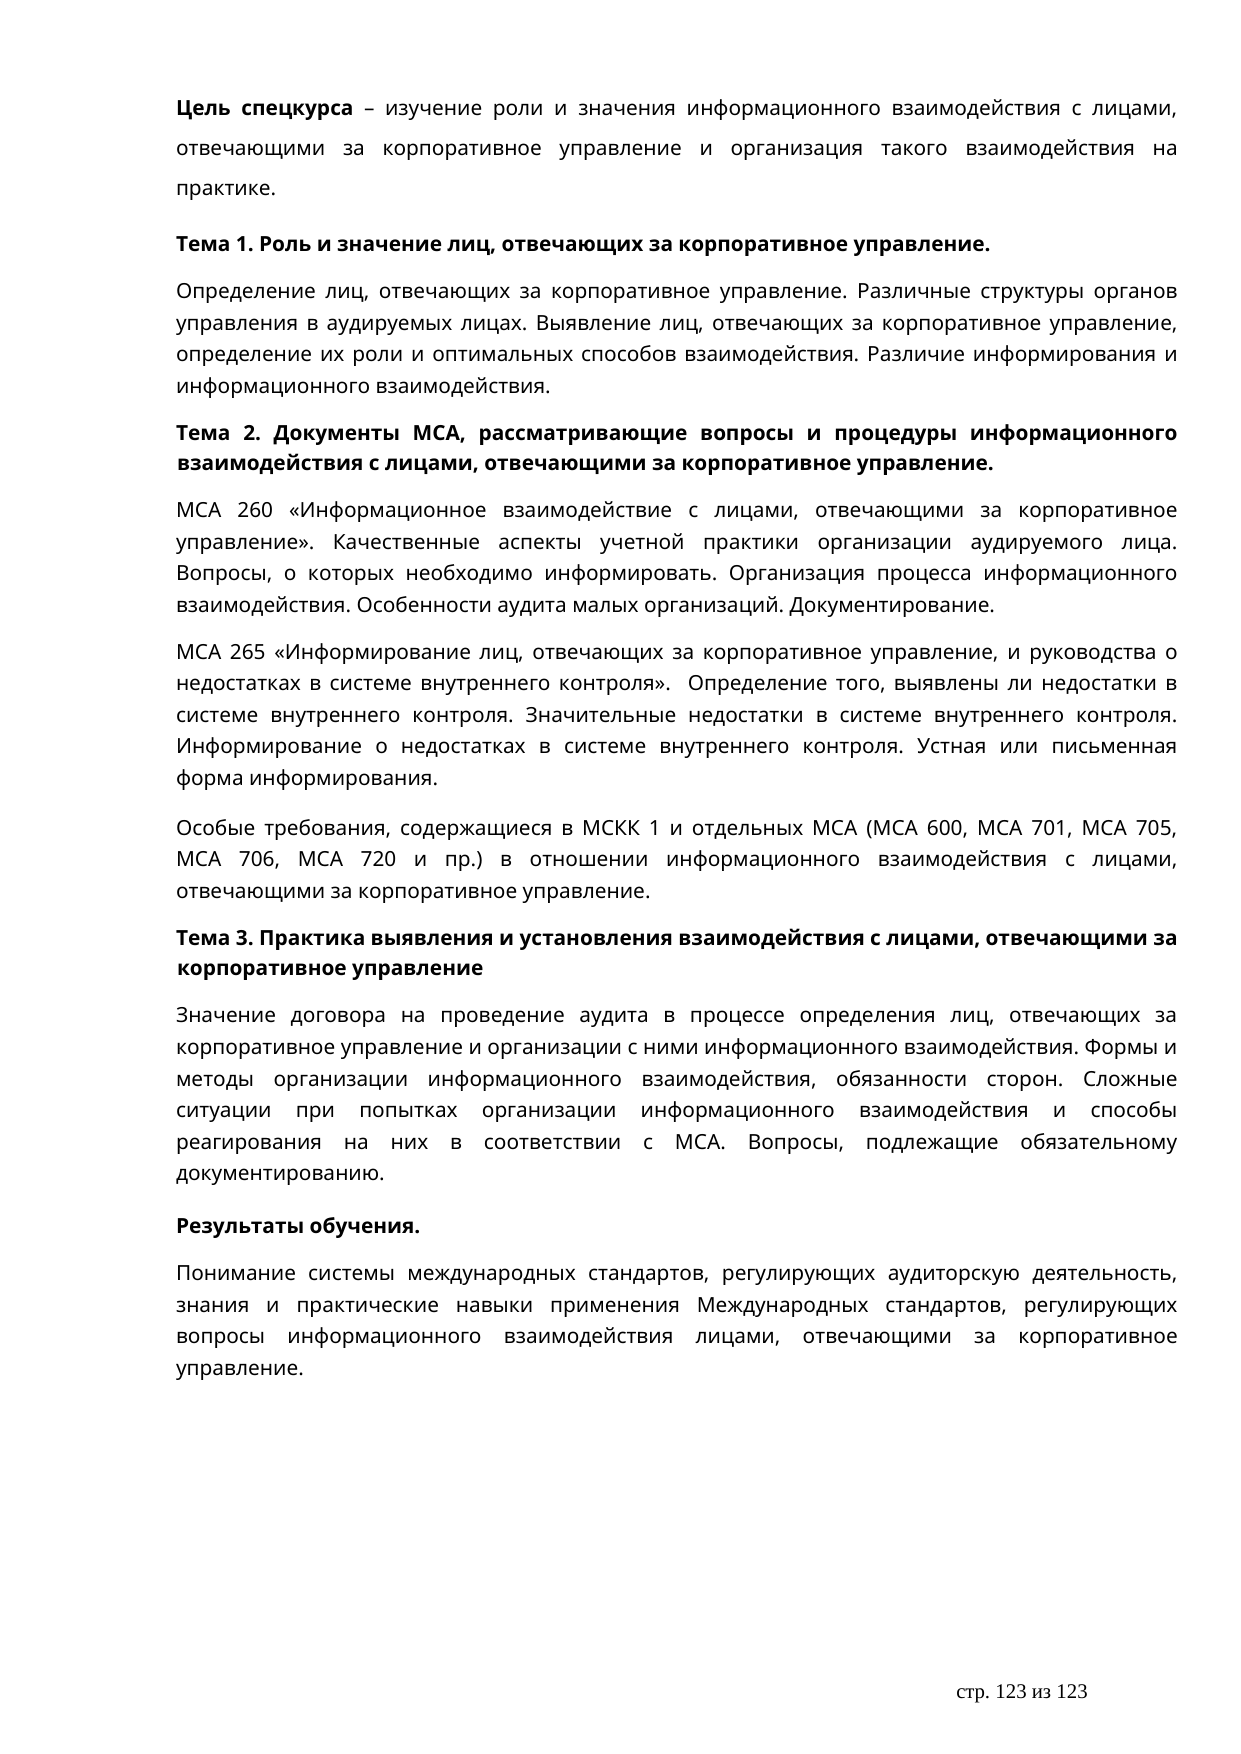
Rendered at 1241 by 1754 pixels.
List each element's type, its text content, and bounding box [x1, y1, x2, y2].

text Понимание системы международных стандартов, регулирующих аудиторскую деятельность, знания и практические навыки применения Международных стандартов, регулирующих вопросы информационного взаимодействия лицами, отвечающими за корпоративное управление. [176, 1258, 1178, 1381]
text Определение лиц, отвечающих за корпоративное управление. Различные структуры органов управления в аудируемых лицах. Выявление лиц, отвечающих за корпоративное управление, определение их роли и оптимальных способов взаимодействия. Различие информирования и информационного взаимодействия. [176, 276, 1178, 399]
text Результаты обучения. [176, 1211, 1178, 1239]
text Цель спецкурса – изучение роли и значения информационного взаимодействия с лицами, отвечающими за корпоративное управление и организация такого взаимодействия на практике. [176, 93, 1178, 202]
text Значение договора на проведение аудита в процессе определения лиц, отвечающих за корпоративное управление и организации с ними информационного взаимодействия. Формы и методы организации информационного взаимодействия, обязанности сторон. Сложные ситуации при попытках организации информационного взаимодействия и способы реагирования на них в соответствии с МСА. Вопросы, подлежащие обязательному документированию. [176, 1001, 1178, 1187]
text МСА 260 «Информационное взаимодействие с лицами, отвечающими за корпоративное управление». Качественные аспекты учетной практики организации аудируемого лица. Вопросы, о которых необходимо информировать. Организация процесса информационного взаимодействия. Особенности аудита малых организаций. Документирование. [176, 495, 1178, 618]
text Тема 3. Практика выявления и установления взаимодействия с лицами, отвечающими за корпоративное управление [176, 923, 1178, 982]
text Тема 1. Роль и значение лиц, отвечающих за корпоративное управление. [176, 229, 1178, 257]
text МСА 265 «Информирование лиц, отвечающих за корпоративное управление, и руководства о недостатках в системе внутреннего контроля». Определение того, выявлены ли недостатки в системе внутреннего контроля. Значительные недостатки в системе внутреннего контроля. Информирование о недостатках в системе внутреннего контроля. Устная или письменная форма информирования. [176, 637, 1178, 792]
text Особые требования, содержащиеся в МСКК 1 и отдельных МСА (МСА 600, МСА 701, МСА 705, МСА 706, МСА 720 и пр.) в отношении информационного взаимодействия с лицами, отвечающими за корпоративное управление. [176, 813, 1178, 904]
text Тема 2. Документы МСА, рассматривающие вопросы и процедуры информационного взаимодействия с лицами, отвечающими за корпоративное управление. [176, 418, 1178, 477]
